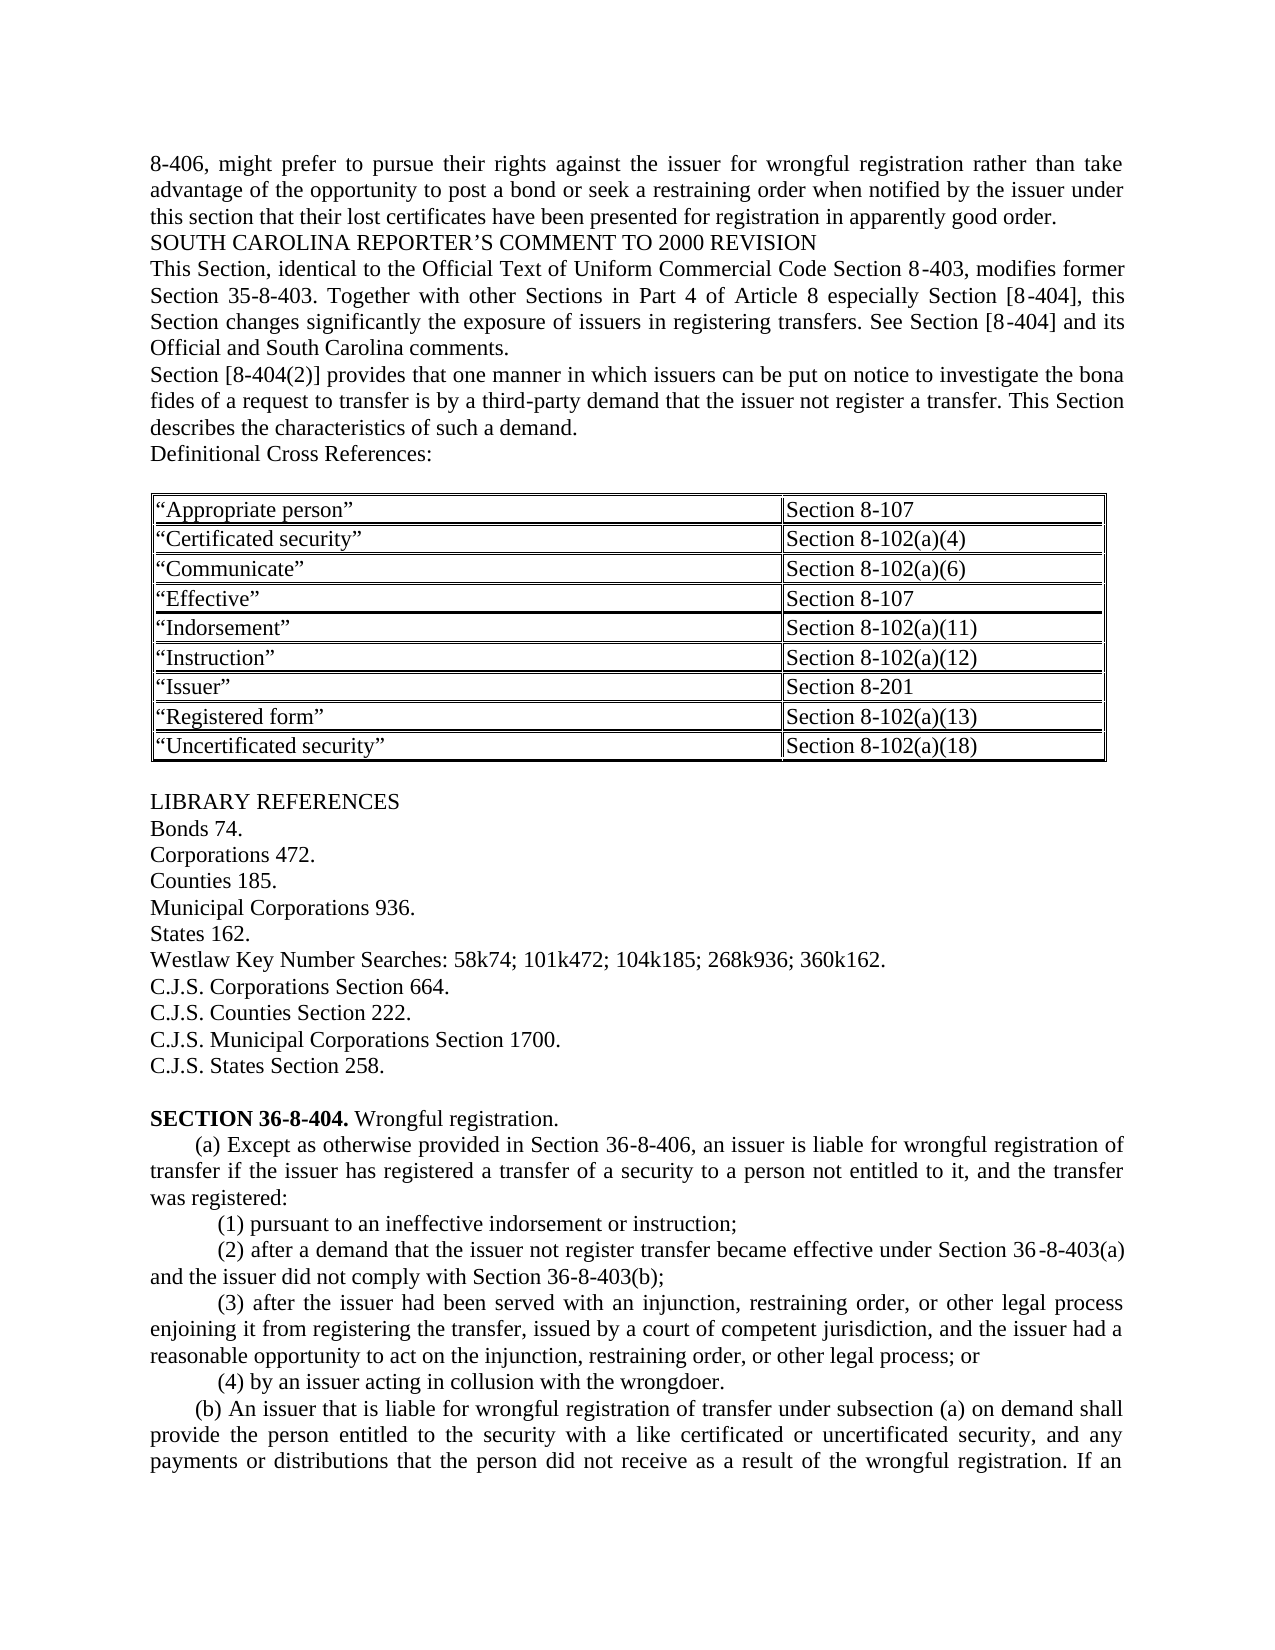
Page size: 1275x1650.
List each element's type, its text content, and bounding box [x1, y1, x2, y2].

text (a) Except as otherwise provided in Section 36-8-406, an issuer is liable for wrongful registration of transfer if the issuer has registered a transfer of a security to a person not entitled to it, and the transfer was registered: [150, 1131, 1125, 1210]
text C.J.S. Counties Section 222. [150, 999, 1125, 1026]
text (2) after a demand that the issuer not register transfer became effective under Section 36-8-403(a) and the issuer did not comply with Section 36-8-403(b); [150, 1236, 1125, 1289]
text (4) by an issuer acting in collusion with the wrongdoer. [150, 1368, 1125, 1394]
text LIBRARY REFERENCES [150, 788, 1125, 815]
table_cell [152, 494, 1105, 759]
text (1) pursuant to an ineffective indorsement or instruction; [150, 1210, 1125, 1236]
text Section [8-404(2)] provides that one manner in which issuers can be put on notice to investigate the bona fides of a request to transfer is by a third-party demand that the issuer not register a transfer. This Section describes the characteristics of such a demand. [150, 361, 1125, 440]
text C.J.S. Corporations Section 664. [150, 973, 1125, 999]
text Bonds 74. [150, 815, 1125, 841]
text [150, 150, 1125, 229]
text Definitional Cross References: [150, 440, 1125, 466]
text SECTION 36-8-404. Wrongful registration. [150, 1105, 1125, 1131]
text (3) after the issuer had been served with an injunction, restraining order, or other legal process enjoining it from registering the transfer, issued by a court of competent jurisdiction, and the issuer had a reasonable opportunity to act on the injunction, restraining order, or other legal process; or [150, 1289, 1125, 1368]
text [150, 1394, 1125, 1474]
text SOUTH CAROLINA REPORTER’S COMMENT TO 2000 REVISION [150, 229, 1125, 255]
text C.J.S. States Section 258. [150, 1052, 1125, 1078]
text Counties 185. [150, 867, 1125, 894]
text Corporations 472. [150, 841, 1125, 867]
text Westlaw Key Number Searches: 58k74; 101k472; 104k185; 268k936; 360k162. [150, 947, 1125, 973]
text This Section, identical to the Official Text of Uniform Commercial Code Section 8-403, modifies former Section 35-8-403. Together with other Sections in Part 4 of Article 8 especially Section [8-404], this Section changes significantly the exposure of issuers in registering transfers. See Section [8-404] and its Official and South Carolina comments. [150, 255, 1125, 361]
text Municipal Corporations 936. [150, 894, 1125, 920]
text States 162. [150, 920, 1125, 947]
text C.J.S. Municipal Corporations Section 1700. [150, 1026, 1125, 1052]
